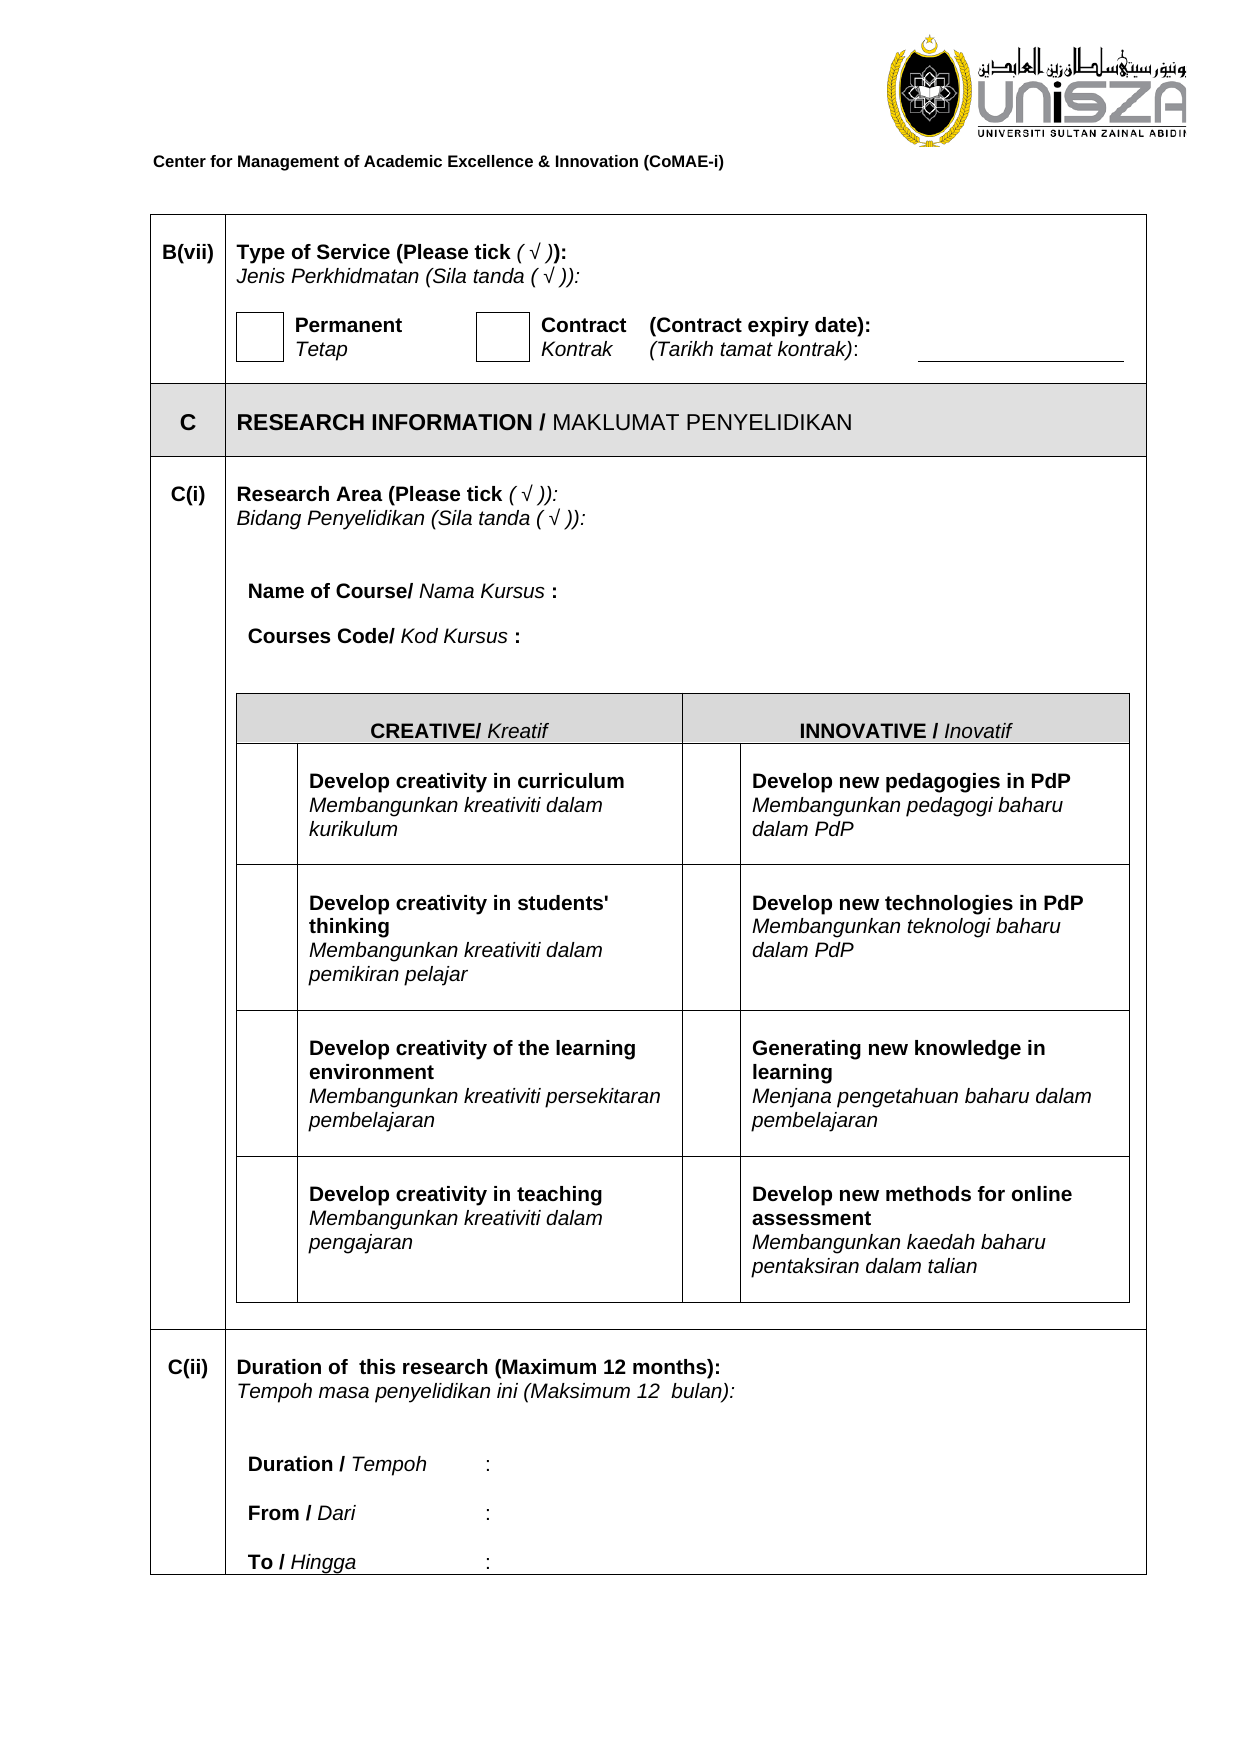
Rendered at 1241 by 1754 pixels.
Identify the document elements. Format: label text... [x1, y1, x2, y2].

table_cell Type of Service (Please tick ( √ )): Jenis Perkhidmatan (Sila tanda ( √ )): [226, 215, 1146, 383]
picture [887, 33, 1187, 147]
table_cell C(ii) [151, 1330, 225, 1574]
table_cell C [151, 384, 225, 456]
table_cell C(i) [151, 457, 225, 1329]
table_cell Duration of this research (Maximum 12 months): Tempoh masa penyelidikan ini (Maksimum 12 bulan): [226, 1330, 1146, 1574]
table_cell Research Area (Please tick ( √ )): Bidang Penyelidikan (Sila tanda ( √ )): [226, 457, 1146, 1329]
table_cell B(vii) [151, 215, 225, 383]
table_cell RESEARCH INFORMATION / MAKLUMAT PENYELIDIKAN [226, 384, 1146, 456]
